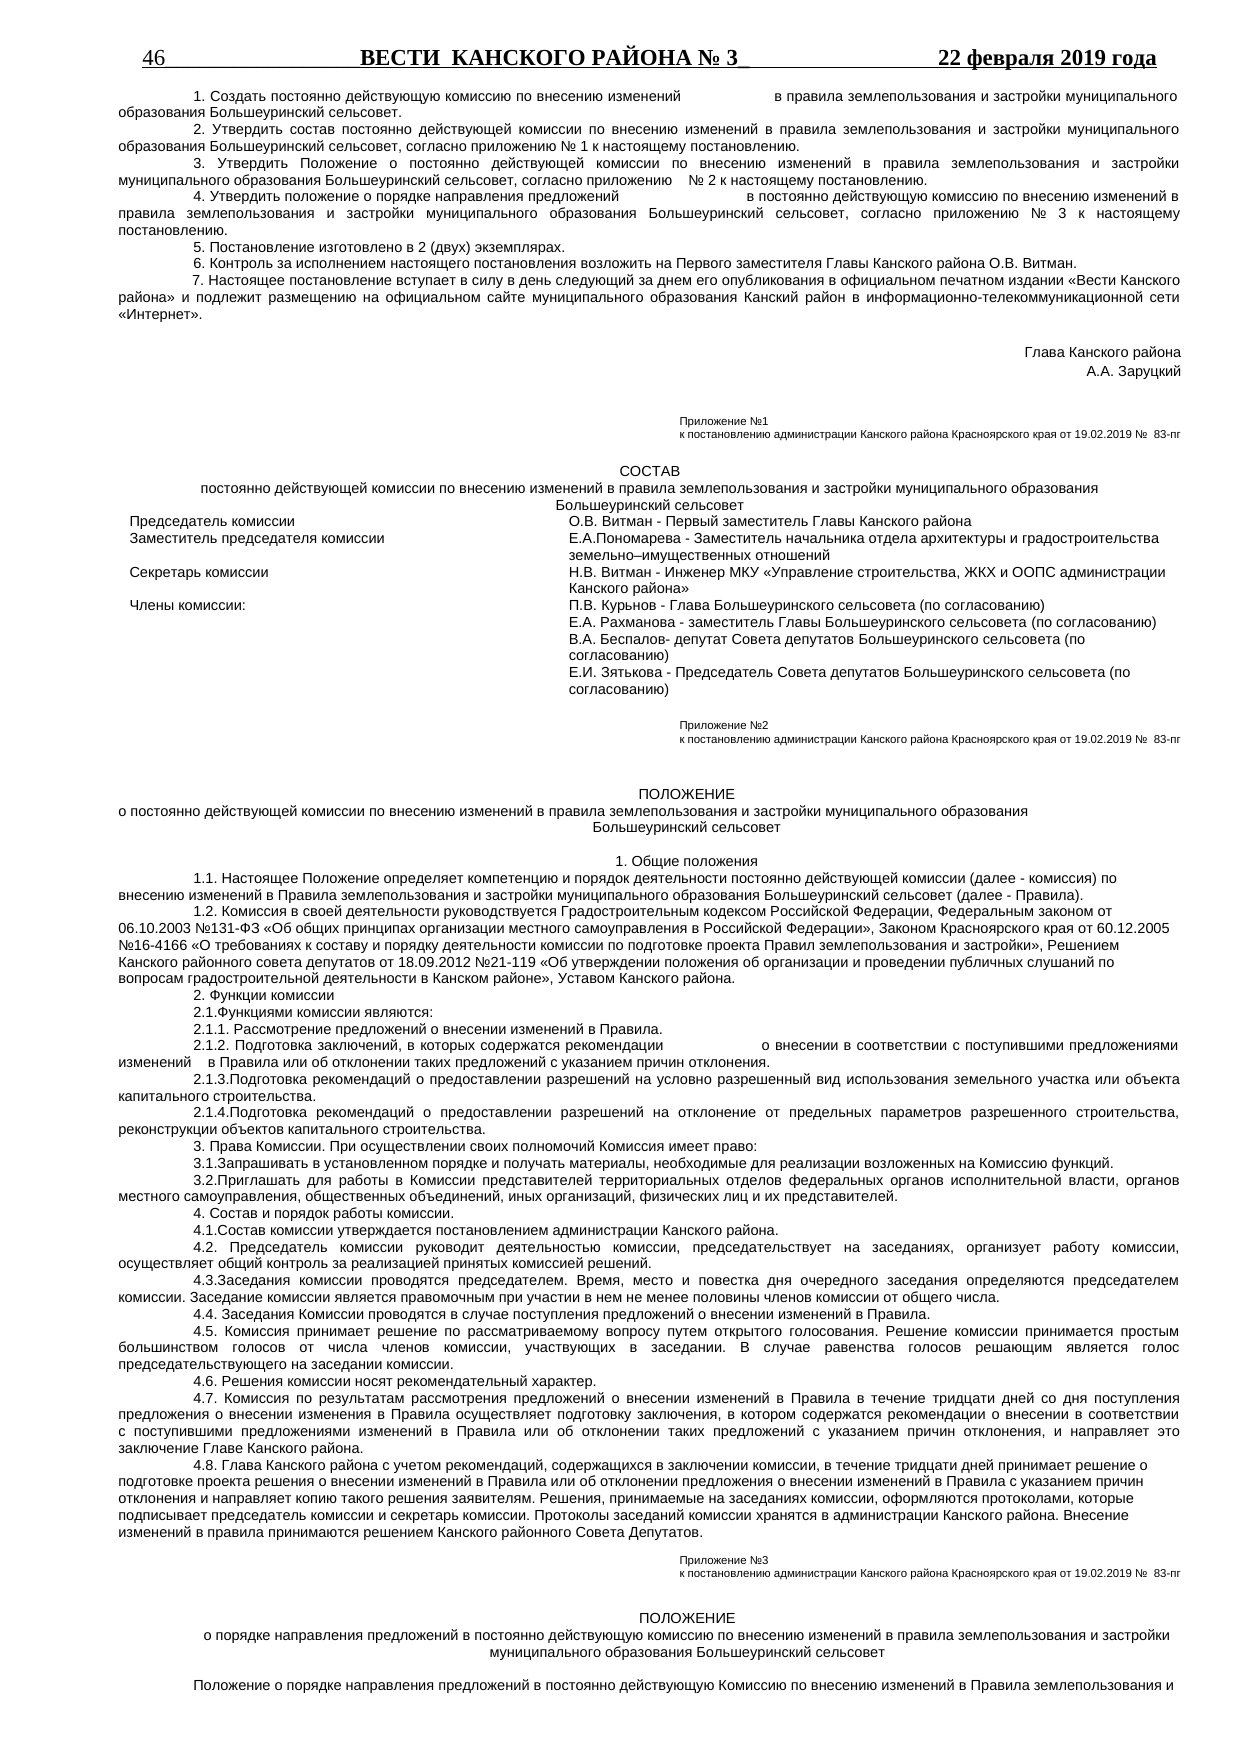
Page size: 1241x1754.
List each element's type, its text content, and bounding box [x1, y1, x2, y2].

text к постановлению администрации Канского района Красноярского края от 19.02.2019 № 83-пг [679, 1567, 1181, 1580]
text к постановлению администрации Канского района Красноярского края от 19.02.2019 № 83-пг [679, 428, 1181, 441]
text 1. Создать постоянно действующую комиссию по внесению изменений в правила землепользования и застройки муниципального образования Большеуринский сельсовет. [118, 87, 1181, 121]
text 4.7. Комиссия по результатам рассмотрения предложений о внесении изменений в Правила в течение тридцати дней со дня поступления предложения о внесении изменения в Правила осуществляет подготовку заключения, в котором содержатся рекомендации о внесении в соответствии с поступившими предложениями изменений в Правила или об отклонении таких предложений с указанием причин отклонения, и направляет это заключение Главе Канского района. [118, 1389, 1181, 1456]
text 4.6. Решения комиссии носят рекомендательный характер. [118, 1372, 1181, 1389]
text 4.1.Состав комиссии утверждается постановлением администрации Канского района. [118, 1222, 1181, 1238]
text А.А. Заруцкий [118, 363, 1181, 380]
text 4.3.Заседания комиссии проводятся председателем. Время, место и повестка дня очередного заседания определяются председателем комиссии. Заседание комиссии является правомочным при участии в нем не менее половины членов комиссии от общего числа. [118, 1272, 1181, 1305]
text 4. Утвердить положение о порядке направления предложений в постоянно действующую комиссию по внесению изменений в правила землепользования и застройки муниципального образования Большеуринский сельсовет, согласно приложению № 3 к настоящему постановлению. [118, 188, 1181, 238]
text 2.1.1. Рассмотрение предложений о внесении изменений в Правила. [118, 1020, 1181, 1037]
text 4.4. Заседания Комиссии проводятся в случае поступления предложений о внесении изменений в Правила. [118, 1305, 1181, 1322]
text 5. Постановление изготовлено в 2 (двух) экземплярах. [118, 238, 1181, 255]
text 3. Утвердить Положение о постоянно действующей комиссии по внесению изменений в правила землепользования и застройки муниципального образования Большеуринский сельсовет, согласно приложению № 2 к настоящему постановлению. [118, 154, 1181, 188]
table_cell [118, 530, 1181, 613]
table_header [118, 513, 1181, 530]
text 4.5. Комиссия принимает решение по рассматриваемому вопросу путем открытого голосования. Решение комиссии принимается простым большинством голосов от числа членов комиссии, участвующих в заседании. В случае равенства голосов решающим является голос председательствующего на заседании комиссии. [118, 1322, 1181, 1372]
text 2.1.2. Подготовка заключений, в которых содержатся рекомендации о внесении в соответствии с поступившими предложениями изменений в Правила или об отклонении таких предложений с указанием причин отклонения. [118, 1037, 1181, 1071]
text 3.1.Запрашивать в установленном порядке и получать материалы, необходимые для реализации возложенных на Комиссию функций. [118, 1154, 1181, 1171]
text к постановлению администрации Канского района Красноярского края от 19.02.2019 № 83-пг [679, 732, 1181, 745]
text 4.2. Председатель комиссии руководит деятельностью комиссии, председательствует на заседаниях, организует работу комиссии, осуществляет общий контроль за реализацией принятых комиссией решений. [118, 1238, 1181, 1272]
text Приложение №2 [679, 719, 1181, 732]
text ПОЛОЖЕНИЕ [192, 786, 1181, 802]
text 2. Утвердить состав постоянно действующей комиссии по внесению изменений в правила землепользования и застройки муниципального образования Большеуринский сельсовет, согласно приложению № 1 к настоящему постановлению. [118, 121, 1181, 154]
text о порядке направления предложений в постоянно действующую комиссию по внесению изменений в правила землепользования и застройки [118, 1627, 1181, 1643]
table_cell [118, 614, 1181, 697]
text 3. Права Комиссии. При осуществлении своих полномочий Комиссия имеет право: [118, 1138, 1181, 1154]
text 2.1.4.Подготовка рекомендаций о предоставлении разрешений на отклонение от предельных параметров разрешенного строительства, реконструкции объектов капитального строительства. [118, 1104, 1181, 1138]
text муниципального образования Большеуринский сельсовет [118, 1643, 1181, 1660]
text 2.1.Функциями комиссии являются: [118, 1003, 1181, 1020]
text Приложение №3 [679, 1553, 1181, 1567]
text о постоянно действующей комиссии по внесению изменений в правила землепользования и застройки муниципального образования [118, 802, 1181, 819]
text ПОЛОЖЕНИЕ [118, 1610, 1181, 1627]
text Большеуринский сельсовет [118, 496, 1181, 513]
text Глава Канского района [118, 344, 1181, 361]
text 1. Общие положения [192, 853, 1181, 869]
text 7. Настоящее постановление вступает в силу в день следующий за днем его опубликования в официальном печатном издании «Вести Канского района» и подлежит размещению на официальном сайте муниципального образования Канский район в информационно-телекоммуникационной сети «Интернет». [118, 272, 1181, 322]
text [118, 1677, 1181, 1694]
text 1.1. Настоящее Положение определяет компетенцию и порядок деятельности постоянно действующей комиссии (далее - комиссия) по внесению изменений в Правила землепользования и застройки муниципального образования Большеуринский сельсовет (далее - Правила). [118, 869, 1181, 903]
text 2.1.3.Подготовка рекомендаций о предоставлении разрешений на условно разрешенный вид использования земельного участка или объекта капитального строительства. [118, 1071, 1181, 1104]
text 3.2.Приглашать для работы в Комиссии представителей территориальных отделов федеральных органов исполнительной власти, органов местного самоуправления, общественных объединений, иных организаций, физических лиц и их представителей. [118, 1171, 1181, 1205]
text СОСТАВ [118, 463, 1181, 479]
text 4.8. Глава Канского района с учетом рекомендаций, содержащихся в заключении комиссии, в течение тридцати дней принимает решение о подготовке проекта решения о внесении изменений в Правила или об отклонении предложения о внесении изменений в Правила с указанием причин отклонения и направляет копию такого решения заявителям. Решения, принимаемые на заседаниях комиссии, оформляются протоколами, которые подписывает председатель комиссии и секретарь комиссии. Протоколы заседаний комиссии хранятся в администрации Канского района. Внесение изменений в правила принимаются решением Канского районного Совета Депутатов. [118, 1456, 1181, 1540]
text 6. Контроль за исполнением настоящего постановления возложить на Первого заместителя Главы Канского района О.В. Витман. [118, 255, 1181, 272]
text 2. Функции комиссии [118, 987, 1181, 1003]
text постоянно действующей комиссии по внесению изменений в правила землепользования и застройки муниципального образования [118, 479, 1181, 496]
text Приложение №1 [679, 414, 1181, 428]
text Большеуринский сельсовет [192, 819, 1181, 836]
text 1.2. Комиссия в своей деятельности руководствуется Градостроительным кодексом Российской Федерации, Федеральным законом от 06.10.2003 №131-ФЗ «Об общих принципах организации местного самоуправления в Российской Федерации», Законом Красноярского края от 60.12.2005 №16-4166 «О требованиях к составу и порядку деятельности комиссии по подготовке проекта Правил землепользования и застройки», Решением Канского районного совета депутатов от 18.09.2012 №21-119 «Об утверждении положения об организации и проведении публичных слушаний по вопросам градостроительной деятельности в Канском районе», Уставом Канского района. [118, 903, 1181, 987]
text 4. Состав и порядок работы комиссии. [118, 1205, 1181, 1222]
